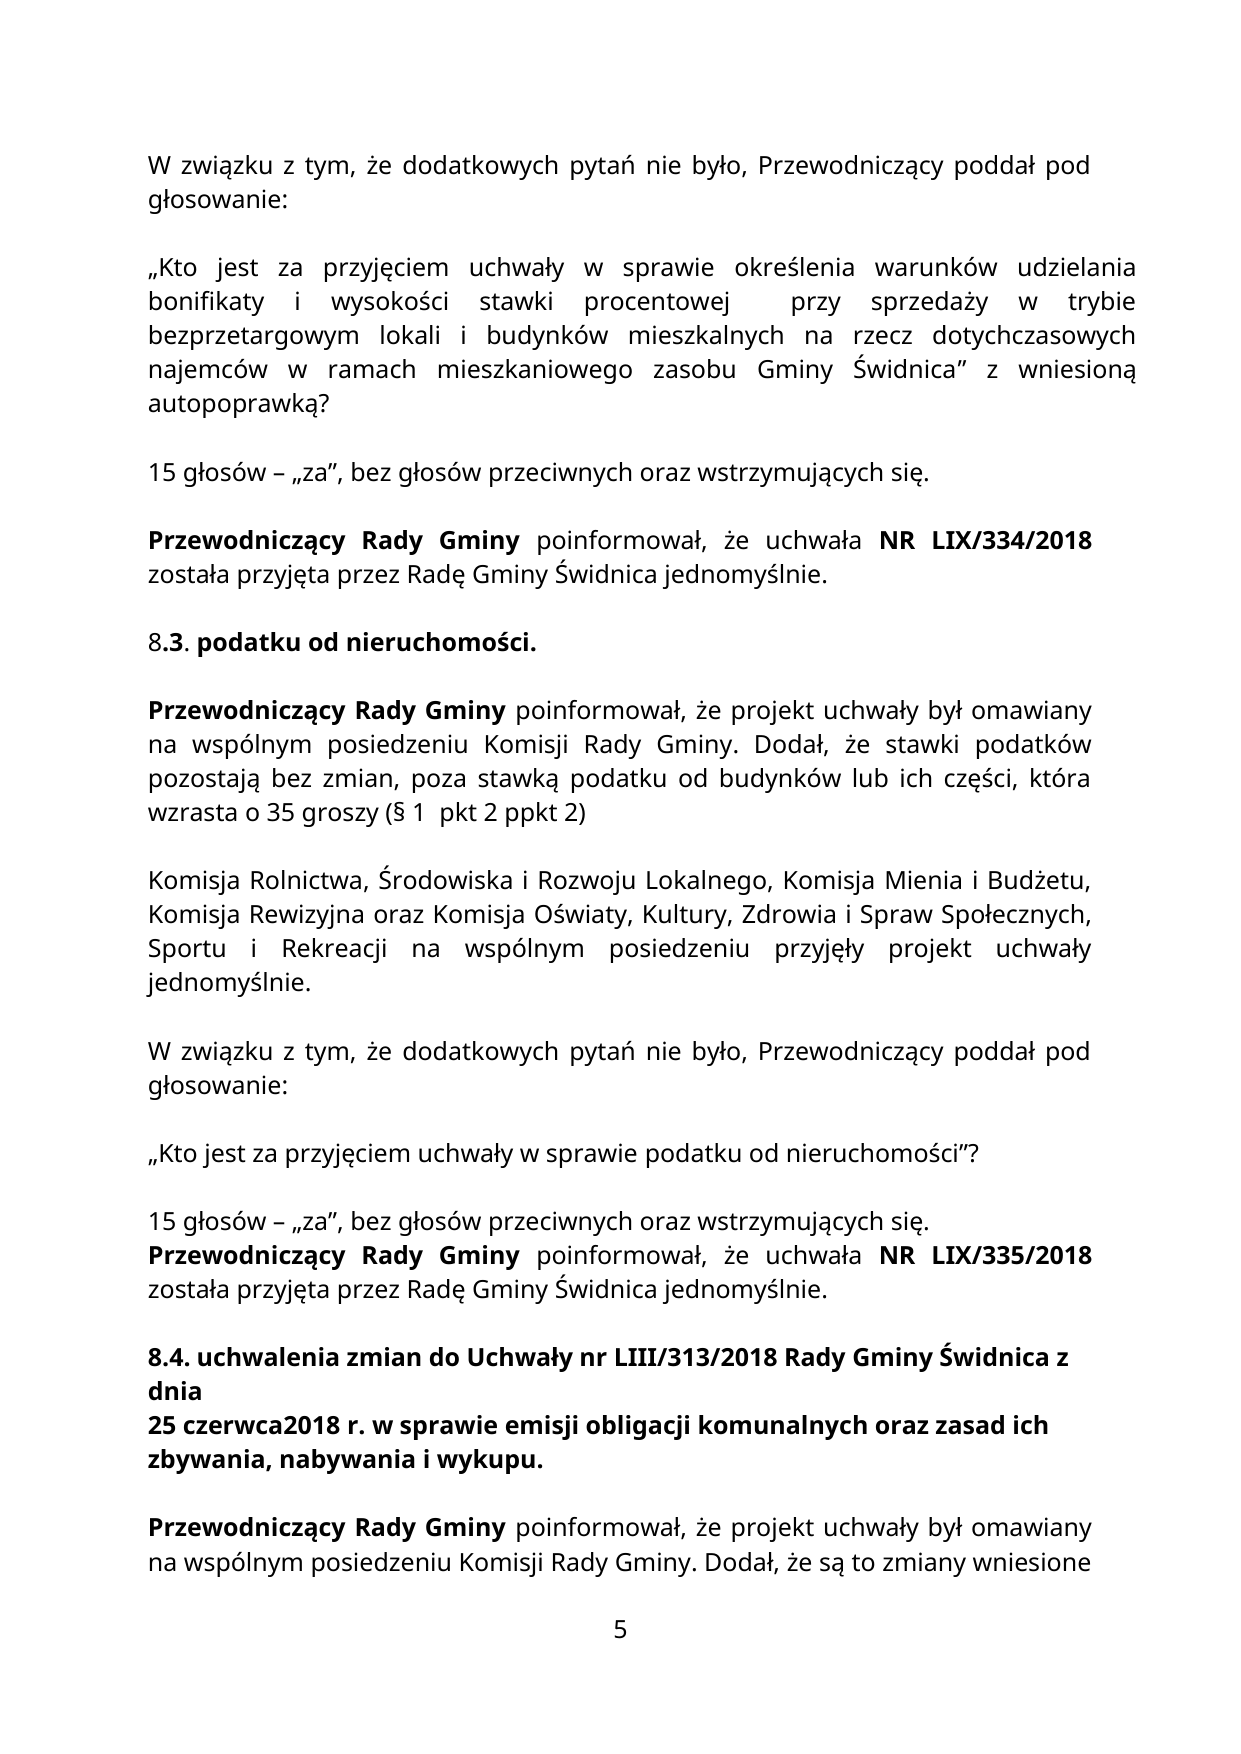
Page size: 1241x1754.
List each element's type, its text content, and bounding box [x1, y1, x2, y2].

text 8.3. podatku od nieruchomości. [148, 624, 1093, 658]
text 25 czerwca2018 r. w sprawie emisji obligacji komunalnych oraz zasad ich zbywania, nabywania i wykupu. [148, 1408, 1107, 1476]
text 15 głosów – „za”, bez głosów przeciwnych oraz wstrzymujących się. [148, 454, 1093, 488]
text 15 głosów – „za”, bez głosów przeciwnych oraz wstrzymujących się. [148, 1203, 1093, 1238]
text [148, 1510, 1093, 1578]
text Przewodniczący Rady Gminy poinformował, że uchwała NR LIX/334/2018 została przyjęta przez Radę Gminy Świdnica jednomyślnie. [148, 522, 1093, 590]
text „Kto jest za przyjęciem uchwały w sprawie określenia warunków udzielania bonifikaty i wysokości stawki procentowej przy sprzedaży w trybie bezprzetargowym lokali i budynków mieszkalnych na rzecz dotychczasowych najemców w ramach mieszkaniowego zasobu Gminy Świdnica” z wniesioną autopoprawką? [148, 250, 1137, 420]
text Przewodniczący Rady Gminy poinformował, że uchwała NR LIX/335/2018 została przyjęta przez Radę Gminy Świdnica jednomyślnie. [148, 1238, 1093, 1306]
text 8.4. uchwalenia zmian do Uchwały nr LIII/313/2018 Rady Gminy Świdnica z dnia [148, 1340, 1093, 1408]
text W związku z tym, że dodatkowych pytań nie było, Przewodniczący poddał pod głosowanie: [148, 1033, 1093, 1101]
text Komisja Rolnictwa, Środowiska i Rozwoju Lokalnego, Komisja Mienia i Budżetu, Komisja Rewizyjna oraz Komisja Oświaty, Kultury, Zdrowia i Spraw Społecznych, Sportu i Rekreacji na wspólnym posiedzeniu przyjęły projekt uchwały jednomyślnie. [148, 863, 1093, 999]
text W związku z tym, że dodatkowych pytań nie było, Przewodniczący poddał pod głosowanie: [148, 148, 1093, 216]
text „Kto jest za przyjęciem uchwały w sprawie podatku od nieruchomości”? [148, 1135, 1093, 1169]
text Przewodniczący Rady Gminy poinformował, że projekt uchwały był omawiany na wspólnym posiedzeniu Komisji Rady Gminy. Dodał, że stawki podatków pozostają bez zmian, poza stawką podatku od budynków lub ich części, która wzrasta o 35 groszy (§ 1 pkt 2 ppkt 2) [148, 693, 1093, 829]
